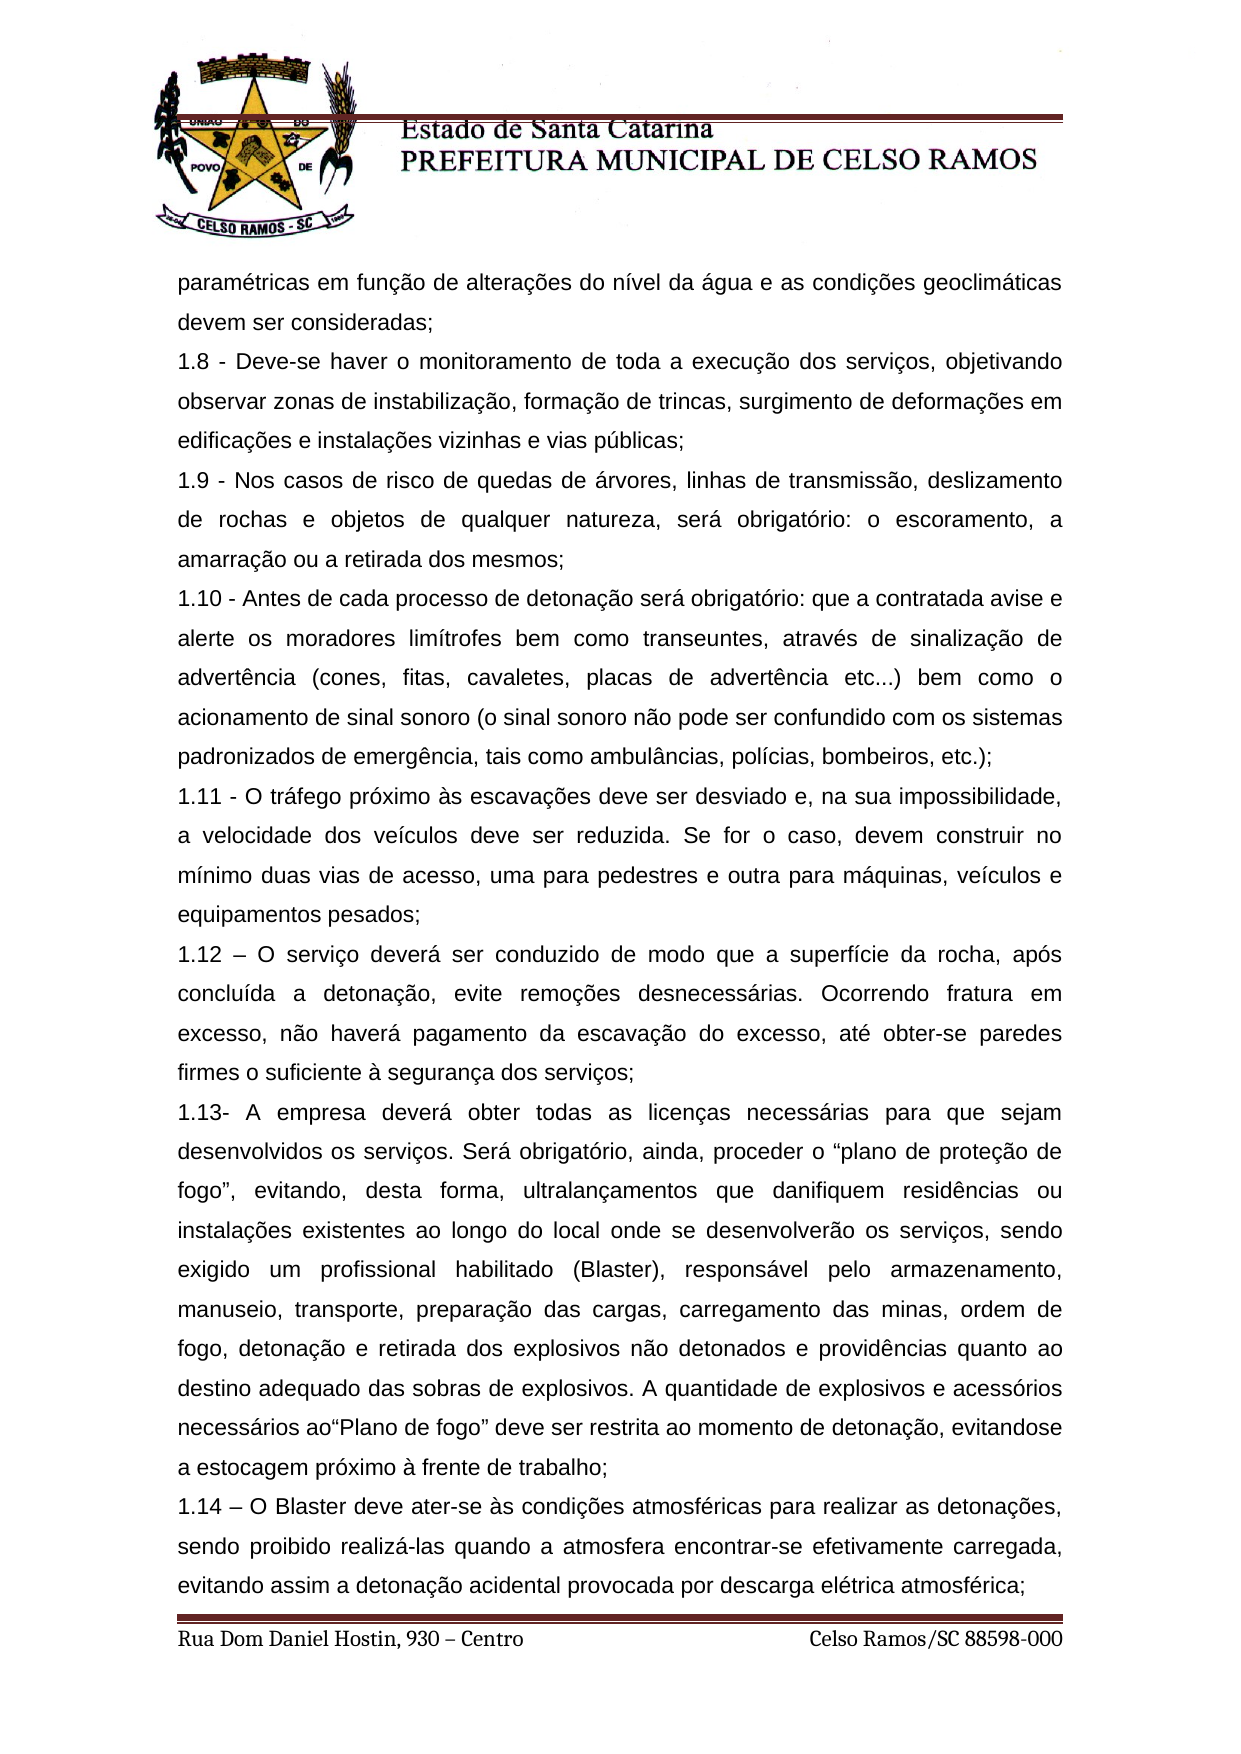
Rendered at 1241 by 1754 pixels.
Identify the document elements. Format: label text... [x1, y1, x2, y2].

text 1.9 - Nos casos de risco de quedas de árvores, linhas de transmissão, deslizamento de rochas e objetos de qualquer natureza, será obrigatório: o escoramento, a amarração ou a retirada dos mesmos; [177, 467, 1063, 572]
text 1.10 - Antes de cada processo de detonação será obrigatório: que a contratada avise e alerte os moradores limítrofes bem como transeuntes, através de sinalização de advertência (cones, fitas, cavaletes, placas de advertência etc...) bem como o acionamento de sinal sonoro (o sinal sonoro não pode ser confundido com os sistemas padronizados de emergência, tais como ambulâncias, polícias, bombeiros, etc.); [177, 585, 1063, 769]
text 1.8 - Deve-se haver o monitoramento de toda a execução dos serviços, objetivando observar zonas de instabilização, formação de trincas, surgimento de deformações em edificações e instalações vizinhas e vias públicas; [177, 348, 1063, 454]
picture [128, 23, 1196, 257]
text 1.14 – O Blaster deve ater-se às condições atmosféricas para realizar as detonações, sendo proibido realizá-las quando a atmosfera encontrar-se efetivamente carregada, evitando assim a detonação acidental provocada por descarga elétrica atmosférica; [177, 1493, 1063, 1598]
text 1.13- A empresa deverá obter todas as licenças necessárias para que sejam desenvolvidos os serviços. Será obrigatório, ainda, proceder o “plano de proteção de fogo”, evitando, desta forma, ultralançamentos que danifiquem residências ou instalações existentes ao longo do local onde se desenvolverão os serviços, sendo exigido um profissional habilitado (Blaster), responsável pelo armazenamento, manuseio, transporte, preparação das cargas, carregamento das minas, ordem de fogo, detonação e retirada dos explosivos não detonados e providências quanto ao destino adequado das sobras de explosivos. A quantidade de explosivos e acessórios necessários ao“Plano de fogo” deve ser restrita ao momento de detonação, evitandose a estocagem próximo à frente de trabalho; [177, 1098, 1063, 1480]
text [177, 152, 1063, 335]
text 1.12 – O serviço deverá ser conduzido de modo que a superfície da rocha, após concluída a detonação, evite remoções desnecessárias. Ocorrendo fratura em excesso, não haverá pagamento da escavação do excesso, até obter-se paredes firmes o suficiente à segurança dos serviços; [177, 941, 1063, 1085]
text 1.11 - O tráfego próximo às escavações deve ser desviado e, na sua impossibilidade, a velocidade dos veículos deve ser reduzida. Se for o caso, devem construir no mínimo duas vias de acesso, uma para pedestres e outra para máquinas, veículos e equipamentos pesados; [177, 783, 1063, 927]
